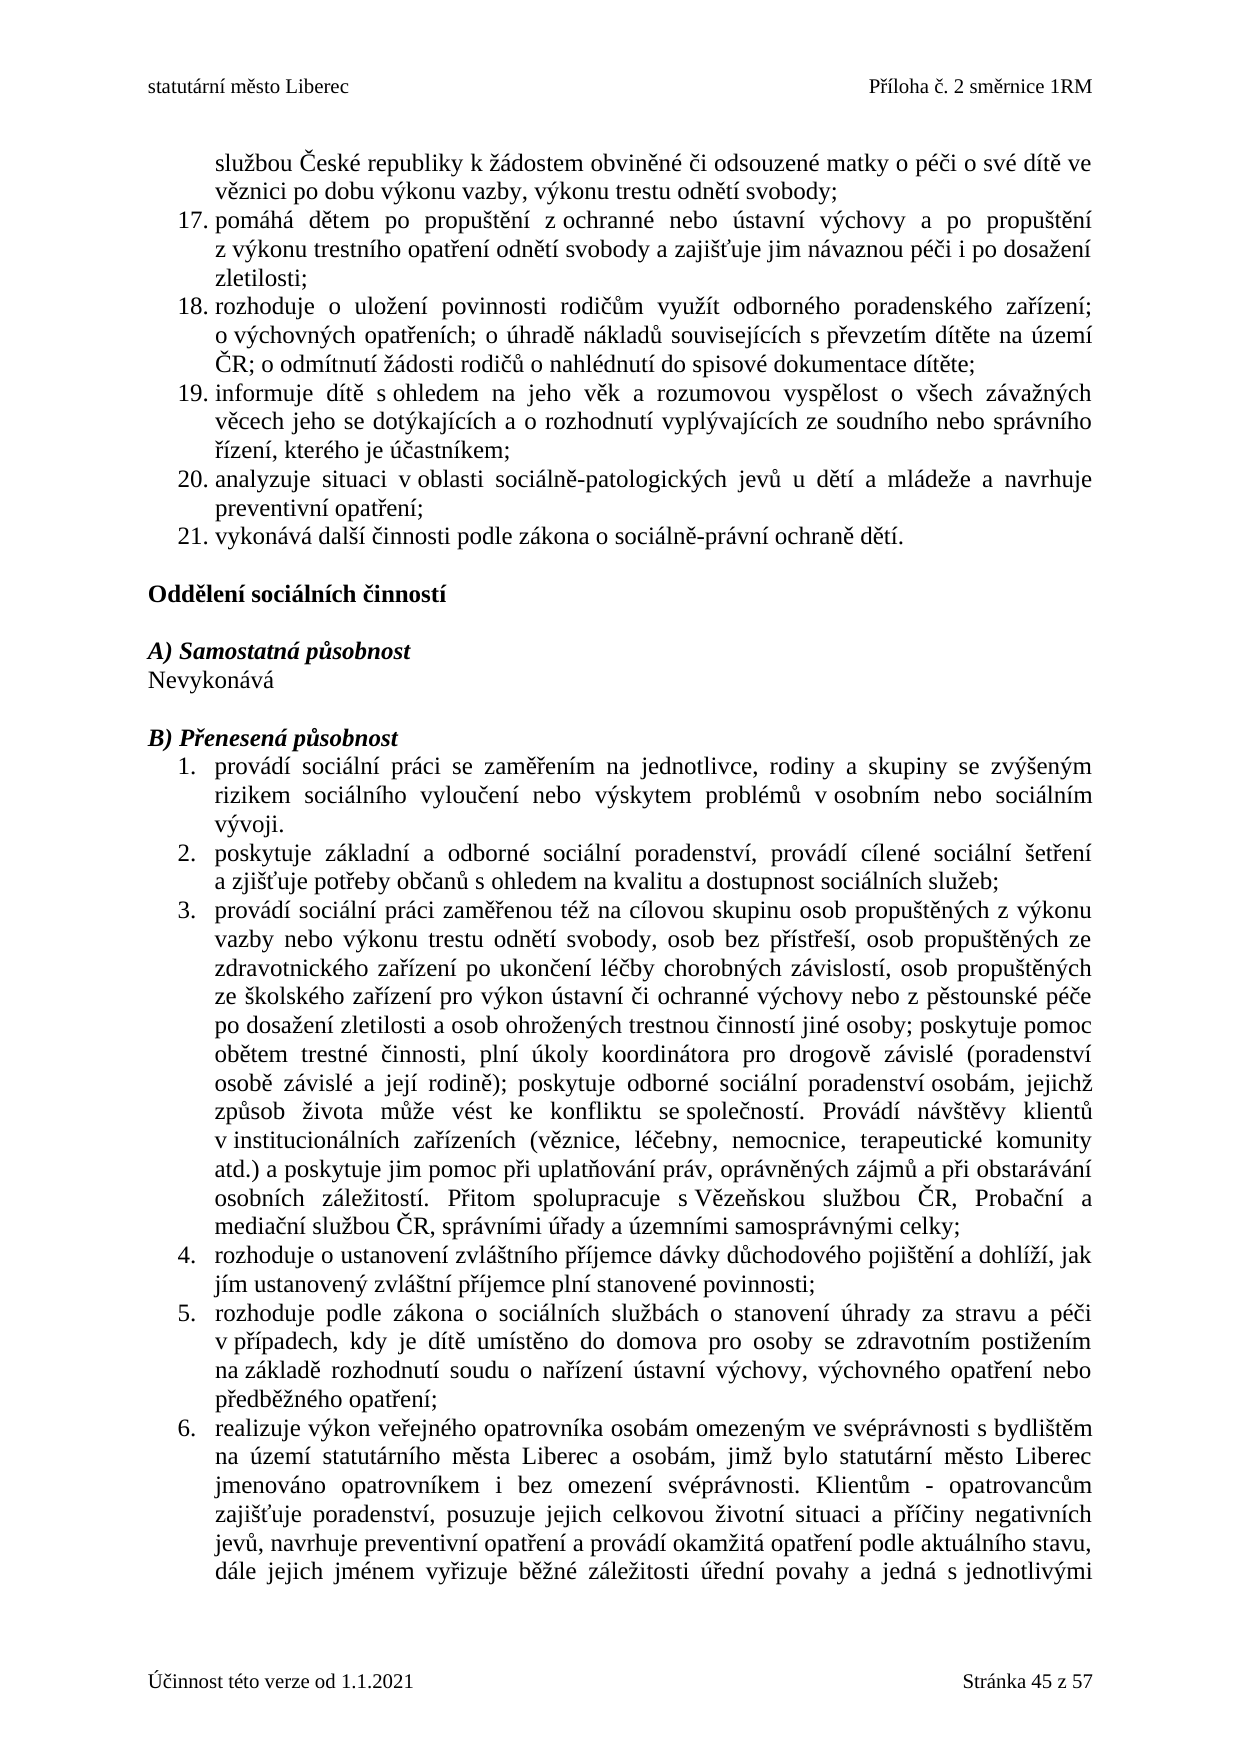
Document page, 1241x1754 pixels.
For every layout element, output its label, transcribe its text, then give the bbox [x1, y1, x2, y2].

list pomáhá dětem po propuštění z ochranné nebo ústavní výchovy a po propuštění z výkonu trestního opatření odnětí svobody a zajišťuje jim návaznou péči i po dosažení zletilosti; [177, 205, 1093, 291]
list vykonává další činnosti podle zákona o sociálně-právní ochraně dětí. [177, 521, 1093, 550]
list provádí sociální práci zaměřenou též na cílovou skupinu osob propuštěných z výkonu vazby nebo výkonu trestu odnětí svobody, osob bez přístřeší, osob propuštěných ze zdravotnického zařízení po ukončení léčby chorobných závislostí, osob propuštěných ze školského zařízení pro výkon ústavní či ochranné výchovy nebo z pěstounské péče po dosažení zletilosti a osob ohrožených trestnou činností jiné osoby; poskytuje pomoc obětem trestné činnosti, plní úkoly koordinátora pro drogově závislé (poradenství osobě závislé a její rodině); poskytuje odborné sociální poradenství osobám, jejichž způsob života může vést ke konfliktu se společností. Provádí návštěvy klientů v institucionálních zařízeních (věznice, léčebny, nemocnice, terapeutické komunity atd.) a poskytuje jim pomoc při uplatňování práv, oprávněných zájmů a při obstarávání osobních záležitostí. Přitom spolupracuje s Vězeňskou službou ČR, Probační a mediační službou ČR, správními úřady a územními samosprávnými celky; [177, 895, 1093, 1240]
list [177, 1413, 1093, 1585]
list provádí sociální práci se zaměřením na jednotlivce, rodiny a skupiny se zvýšeným rizikem sociálního vyloučení nebo výskytem problémů v osobním nebo sociálním vývoji. [177, 751, 1093, 838]
list rozhoduje o ustanovení zvláštního příjemce dávky důchodového pojištění a dohlíží, jak jím ustanovený zvláštní příjemce plní stanovené povinnosti; [177, 1240, 1093, 1298]
list informuje dítě s ohledem na jeho věk a rozumovou vyspělost o všech závažných věcech jeho se dotýkajících a o rozhodnutí vyplývajících ze soudního nebo správního řízení, kterého je účastníkem; [177, 378, 1093, 464]
list rozhoduje podle zákona o sociálních službách o stanovení úhrady za stravu a péči v případech, kdy je dítě umístěno do domova pro osoby se zdravotním postižením na základě rozhodnutí soudu o nařízení ústavní výchovy, výchovného opatření nebo předběžného opatření; [177, 1298, 1093, 1413]
text B) Přenesená působnost [148, 723, 1093, 751]
text Oddělení sociálních činností [148, 579, 1093, 608]
list rozhoduje o uložení povinnosti rodičům využít odborného poradenského zařízení; o výchovných opatřeních; o úhradě nákladů souvisejících s převzetím dítěte na území ČR; o odmítnutí žádosti rodičů o nahlédnutí do spisové dokumentace dítěte; [177, 291, 1093, 378]
text A) Samostatná působnost [148, 636, 1093, 665]
text Nevykonává [148, 665, 1093, 694]
list analyzuje situaci v oblasti sociálně-patologických jevů u dětí a mládeže a navrhuje preventivní opatření; [177, 464, 1093, 521]
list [177, 148, 1093, 205]
list poskytuje základní a odborné sociální poradenství, provádí cílené sociální šetření a zjišťuje potřeby občanů s ohledem na kvalitu a dostupnost sociálních služeb; [177, 838, 1093, 895]
